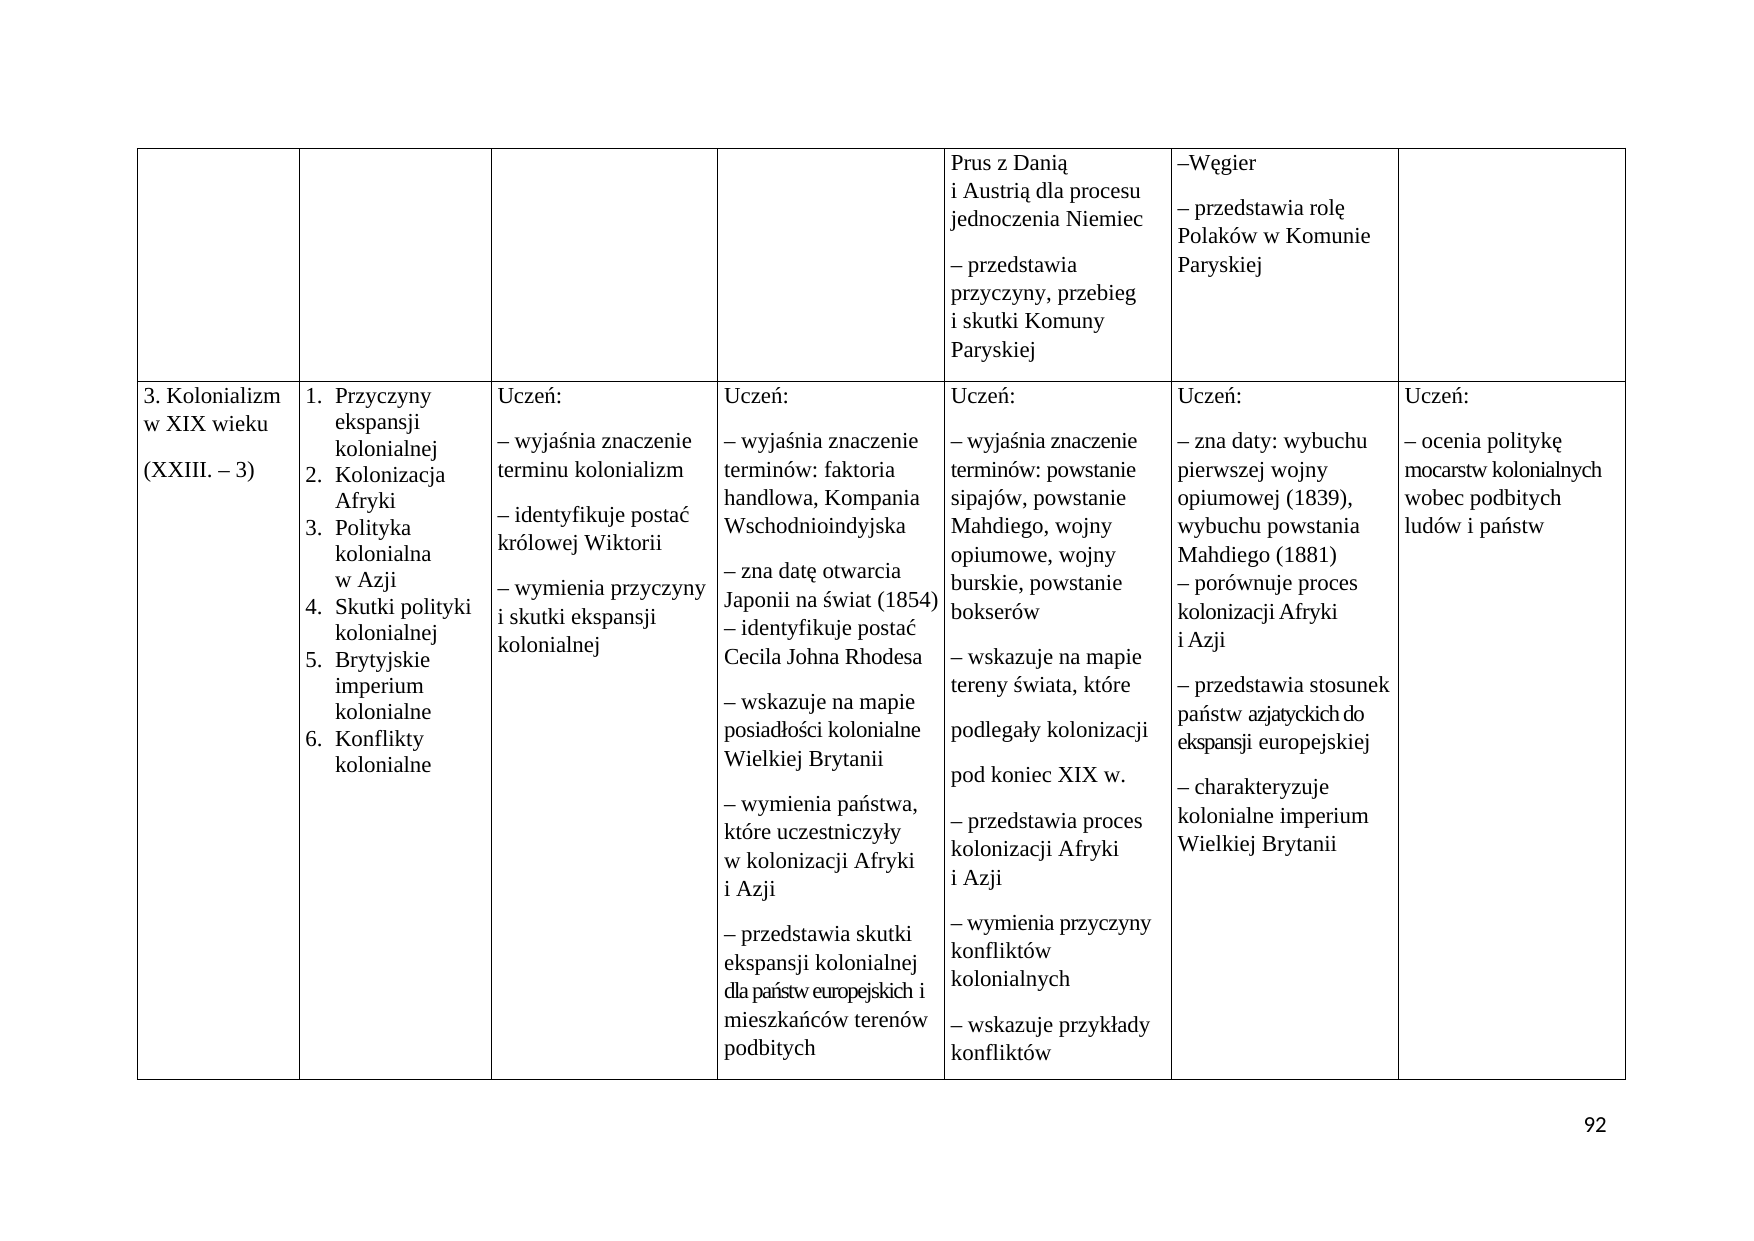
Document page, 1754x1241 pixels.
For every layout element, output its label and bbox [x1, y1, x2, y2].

table_cell [718, 382, 944, 1079]
table_cell [945, 149, 1171, 381]
table_cell [945, 382, 1171, 1079]
table_cell [492, 149, 717, 381]
table_cell [718, 149, 944, 381]
table_cell [300, 149, 491, 381]
table_cell [1172, 382, 1398, 1079]
table_cell [492, 382, 717, 1079]
table_cell [1172, 149, 1398, 381]
table_cell [1399, 382, 1625, 1079]
table_cell [1399, 149, 1625, 381]
table_cell [138, 149, 299, 381]
table_cell [300, 382, 491, 1079]
table_cell [138, 382, 299, 1079]
